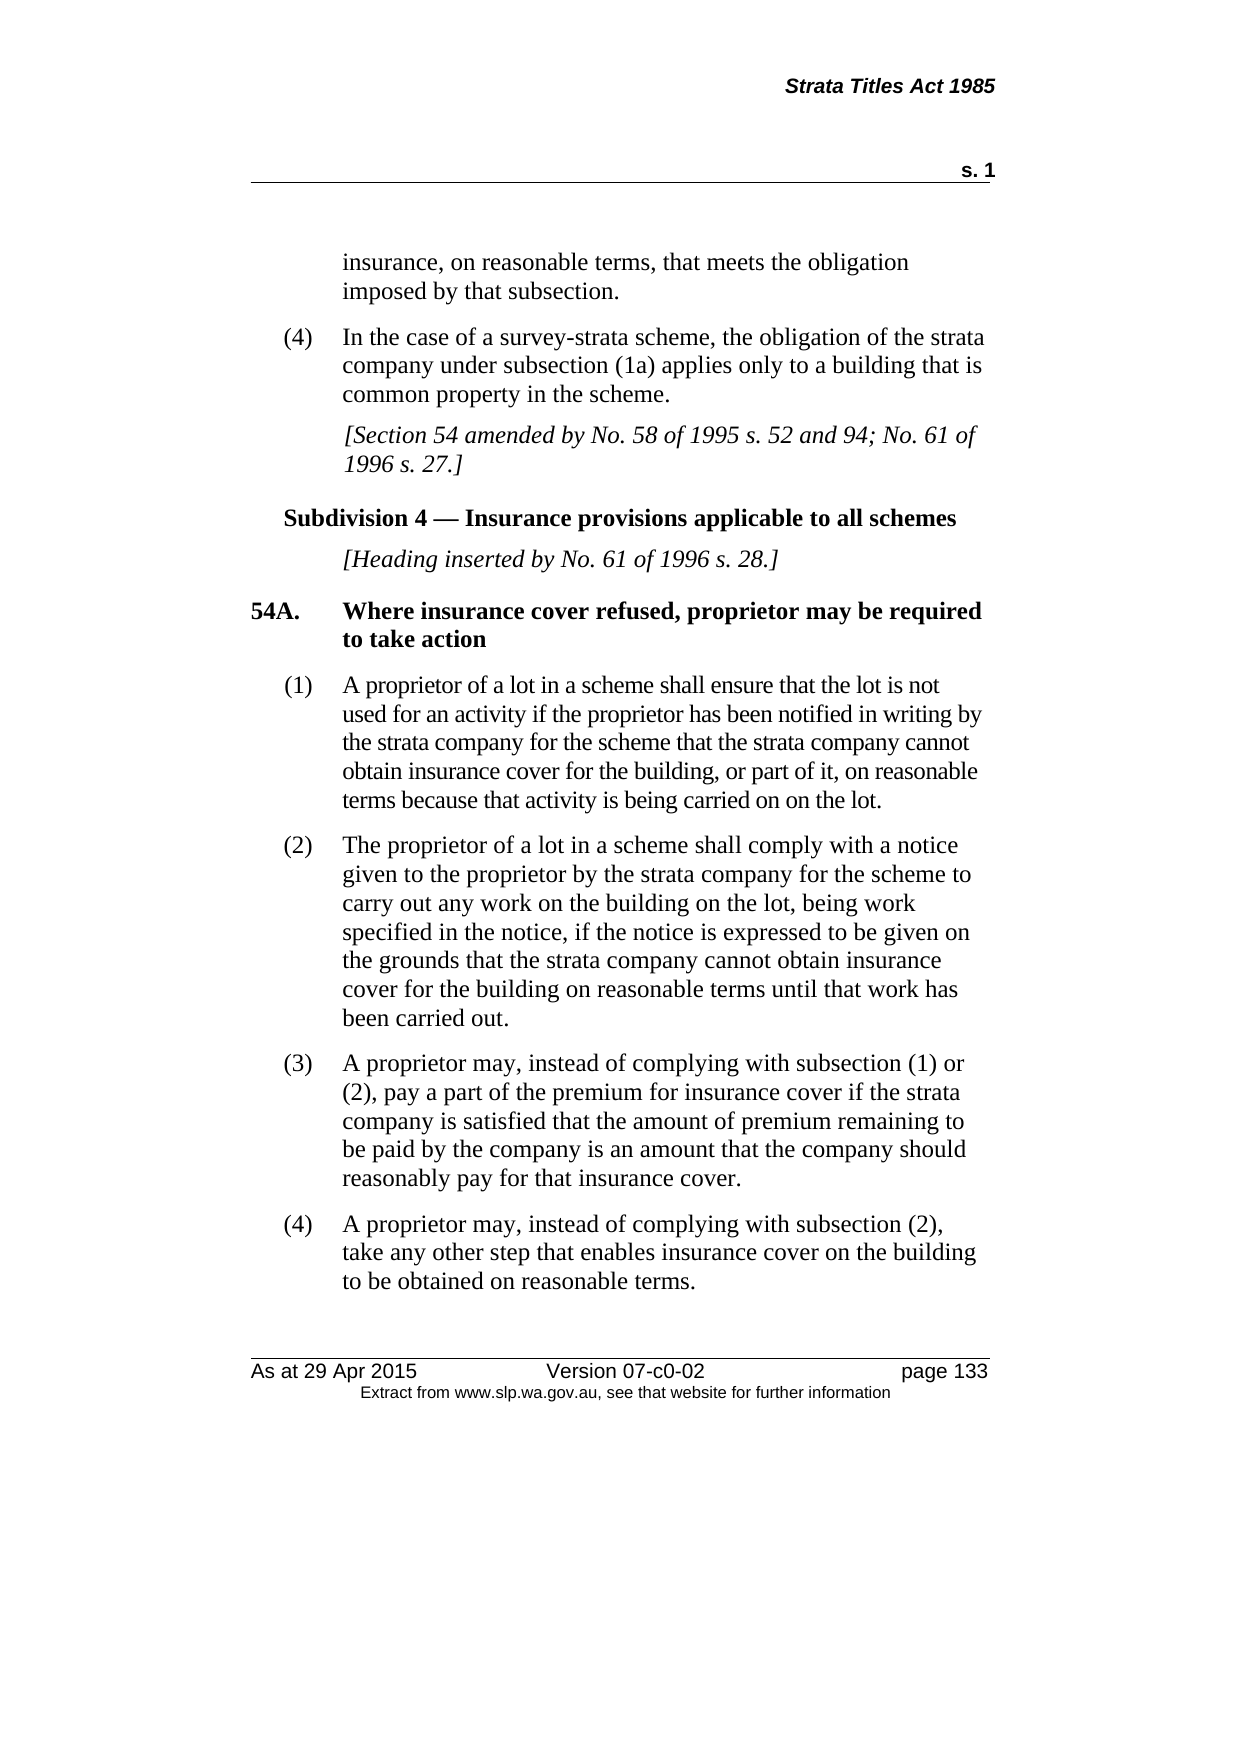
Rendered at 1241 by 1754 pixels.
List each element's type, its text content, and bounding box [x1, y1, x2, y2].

subtitle [Heading inserted by No. 61 of 1996 s. 28.] [251, 544, 990, 573]
subtitle 54A. Where insurance cover refused, proprietor may be required to take action [251, 596, 990, 653]
text (4) In the case of a survey-strata scheme, the obligation of the strata company under subsection (1a) applies only to a building that is common property in the scheme. [251, 322, 990, 408]
text (1) A proprietor of a lot in a scheme shall ensure that the lot is not used for an activity if the proprietor has been notified in writing by the strata company for the scheme that the strata company cannot obtain insurance cover for the building, or part of it, on reasonable terms because that activity is being carried on on the lot. [251, 670, 990, 814]
text (3) A proprietor may, instead of complying with subsection (1) or (2), pay a part of the premium for insurance cover if the strata company is satisfied that the amount of premium remaining to be paid by the company is an amount that the company should reasonably pay for that insurance cover. [251, 1048, 990, 1192]
text (4) A proprietor may, instead of complying with subsection (2), take any other step that enables insurance cover on the building to be obtained on reasonable terms. [251, 1209, 990, 1295]
text [Section 54 amended by No. 58 of 1995 s. 52 and 94; No. 61 of 1996 s. 27.] [251, 420, 990, 478]
subtitle Subdivision 4 — Insurance provisions applicable to all schemes [251, 503, 990, 532]
text (2) The proprietor of a lot in a scheme shall comply with a notice given to the proprietor by the strata company for the scheme to carry out any work on the building on the lot, being work specified in the notice, if the notice is expressed to be given on the grounds that the strata company cannot obtain insurance cover for the building on reasonable terms until that work has been carried out. [251, 830, 990, 1032]
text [251, 247, 990, 305]
